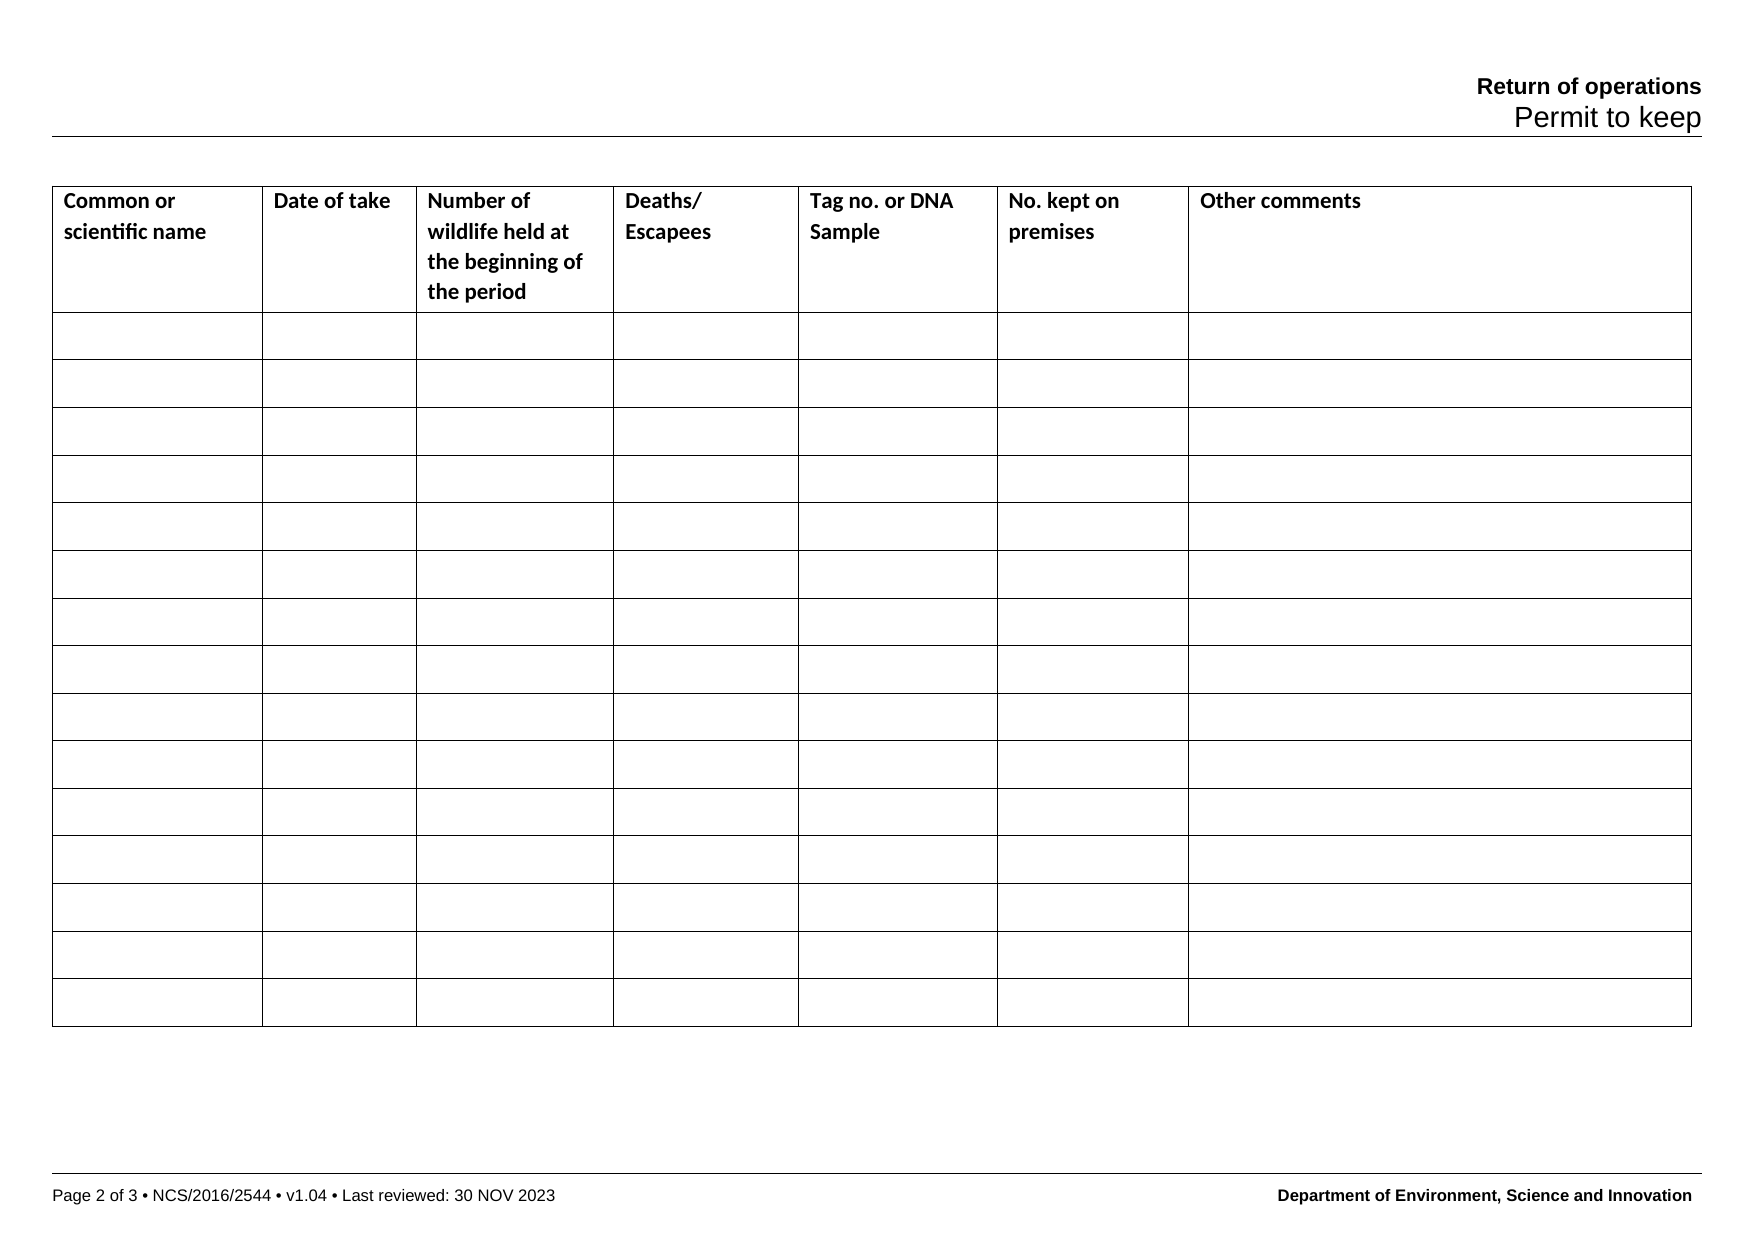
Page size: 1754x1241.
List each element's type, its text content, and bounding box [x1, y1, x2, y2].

table_cell [998, 836, 1188, 883]
table_cell [263, 741, 416, 788]
table_cell [614, 408, 798, 454]
table_cell [417, 979, 613, 1026]
table_cell [614, 789, 798, 835]
table_cell [53, 503, 262, 550]
table_cell [799, 884, 997, 931]
table_header Tag no. or DNA Sample [799, 187, 997, 263]
table_cell [614, 313, 798, 359]
table_cell [799, 646, 997, 693]
table_cell [1189, 789, 1691, 835]
table_cell [263, 599, 416, 645]
table_cell [614, 884, 798, 931]
table_cell [1189, 503, 1691, 550]
table_cell [1189, 932, 1691, 978]
table_cell [614, 979, 798, 1026]
table_cell [1189, 551, 1691, 597]
table_cell [614, 741, 798, 788]
table_cell [998, 599, 1188, 645]
table_cell [263, 979, 416, 1026]
table_cell [417, 456, 613, 502]
table_cell [263, 551, 416, 597]
table_cell [1189, 263, 1691, 312]
table_cell [1189, 836, 1691, 883]
table_cell [998, 503, 1188, 550]
table_cell [799, 551, 997, 597]
table_cell [799, 408, 997, 454]
table_cell [53, 884, 262, 931]
table_cell [1189, 694, 1691, 740]
table_cell [799, 932, 997, 978]
table_cell [417, 789, 613, 835]
table_cell [263, 694, 416, 740]
table_cell [998, 694, 1188, 740]
table_cell [799, 456, 997, 502]
table_cell [799, 503, 997, 550]
table_cell [1189, 741, 1691, 788]
table_cell [998, 741, 1188, 788]
table_header Other comments [1189, 187, 1691, 263]
table_cell [799, 979, 997, 1026]
table_cell [998, 646, 1188, 693]
table_cell [998, 456, 1188, 502]
table_cell [417, 503, 613, 550]
table_cell [263, 408, 416, 454]
table_cell [417, 741, 613, 788]
table_cell [417, 408, 613, 454]
table_cell [53, 408, 262, 454]
table_cell [1189, 456, 1691, 502]
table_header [53, 187, 262, 312]
table_cell [417, 599, 613, 645]
table_cell [998, 408, 1188, 454]
table_cell [614, 836, 798, 883]
table_cell [1189, 313, 1691, 359]
table_cell [53, 551, 262, 597]
table_cell [1189, 408, 1691, 454]
table_cell [53, 313, 262, 359]
table_cell [263, 836, 416, 883]
table_cell [1189, 360, 1691, 407]
table_cell [799, 263, 997, 312]
table_cell [998, 313, 1188, 359]
table_cell [799, 313, 997, 359]
table_cell [998, 884, 1188, 931]
table_cell [1189, 979, 1691, 1026]
table_cell [799, 360, 997, 407]
table_cell [614, 599, 798, 645]
table_cell [799, 741, 997, 788]
table_cell [263, 884, 416, 931]
table_cell [614, 503, 798, 550]
table_cell [263, 456, 416, 502]
table_cell [1189, 884, 1691, 931]
table_cell [1189, 599, 1691, 645]
table_cell [53, 694, 262, 740]
table_cell [799, 599, 997, 645]
table_cell [53, 646, 262, 693]
table_cell [417, 360, 613, 407]
table_header Deaths/Escapees [614, 187, 798, 312]
table_cell [799, 694, 997, 740]
table_cell [799, 836, 997, 883]
table_cell [417, 646, 613, 693]
table_cell [614, 456, 798, 502]
table_cell [263, 360, 416, 407]
table_header No. kept on premises [998, 187, 1188, 263]
table_cell [263, 789, 416, 835]
table_cell [417, 694, 613, 740]
table_cell [998, 263, 1188, 312]
table_cell [263, 313, 416, 359]
table_cell [263, 503, 416, 550]
table_cell [417, 884, 613, 931]
table_cell [614, 360, 798, 407]
table_cell [417, 313, 613, 359]
table_cell [53, 836, 262, 883]
table_cell [53, 932, 262, 978]
table_cell [998, 932, 1188, 978]
table_cell [53, 979, 262, 1026]
table_cell [263, 646, 416, 693]
table_cell [614, 694, 798, 740]
table_cell [53, 741, 262, 788]
table_cell [417, 551, 613, 597]
table_cell [53, 599, 262, 645]
table_cell [417, 932, 613, 978]
table_cell [998, 360, 1188, 407]
table_cell [53, 360, 262, 407]
table_cell [53, 456, 262, 502]
table_cell [263, 932, 416, 978]
table_cell [614, 551, 798, 597]
table_cell [614, 932, 798, 978]
table_cell [998, 979, 1188, 1026]
table_header Date of take [263, 187, 416, 312]
table_cell [998, 789, 1188, 835]
table_cell [53, 789, 262, 835]
table_cell [417, 836, 613, 883]
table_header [417, 187, 613, 312]
table_cell [614, 646, 798, 693]
table_cell [799, 789, 997, 835]
table_cell [1189, 646, 1691, 693]
table_cell [998, 551, 1188, 597]
